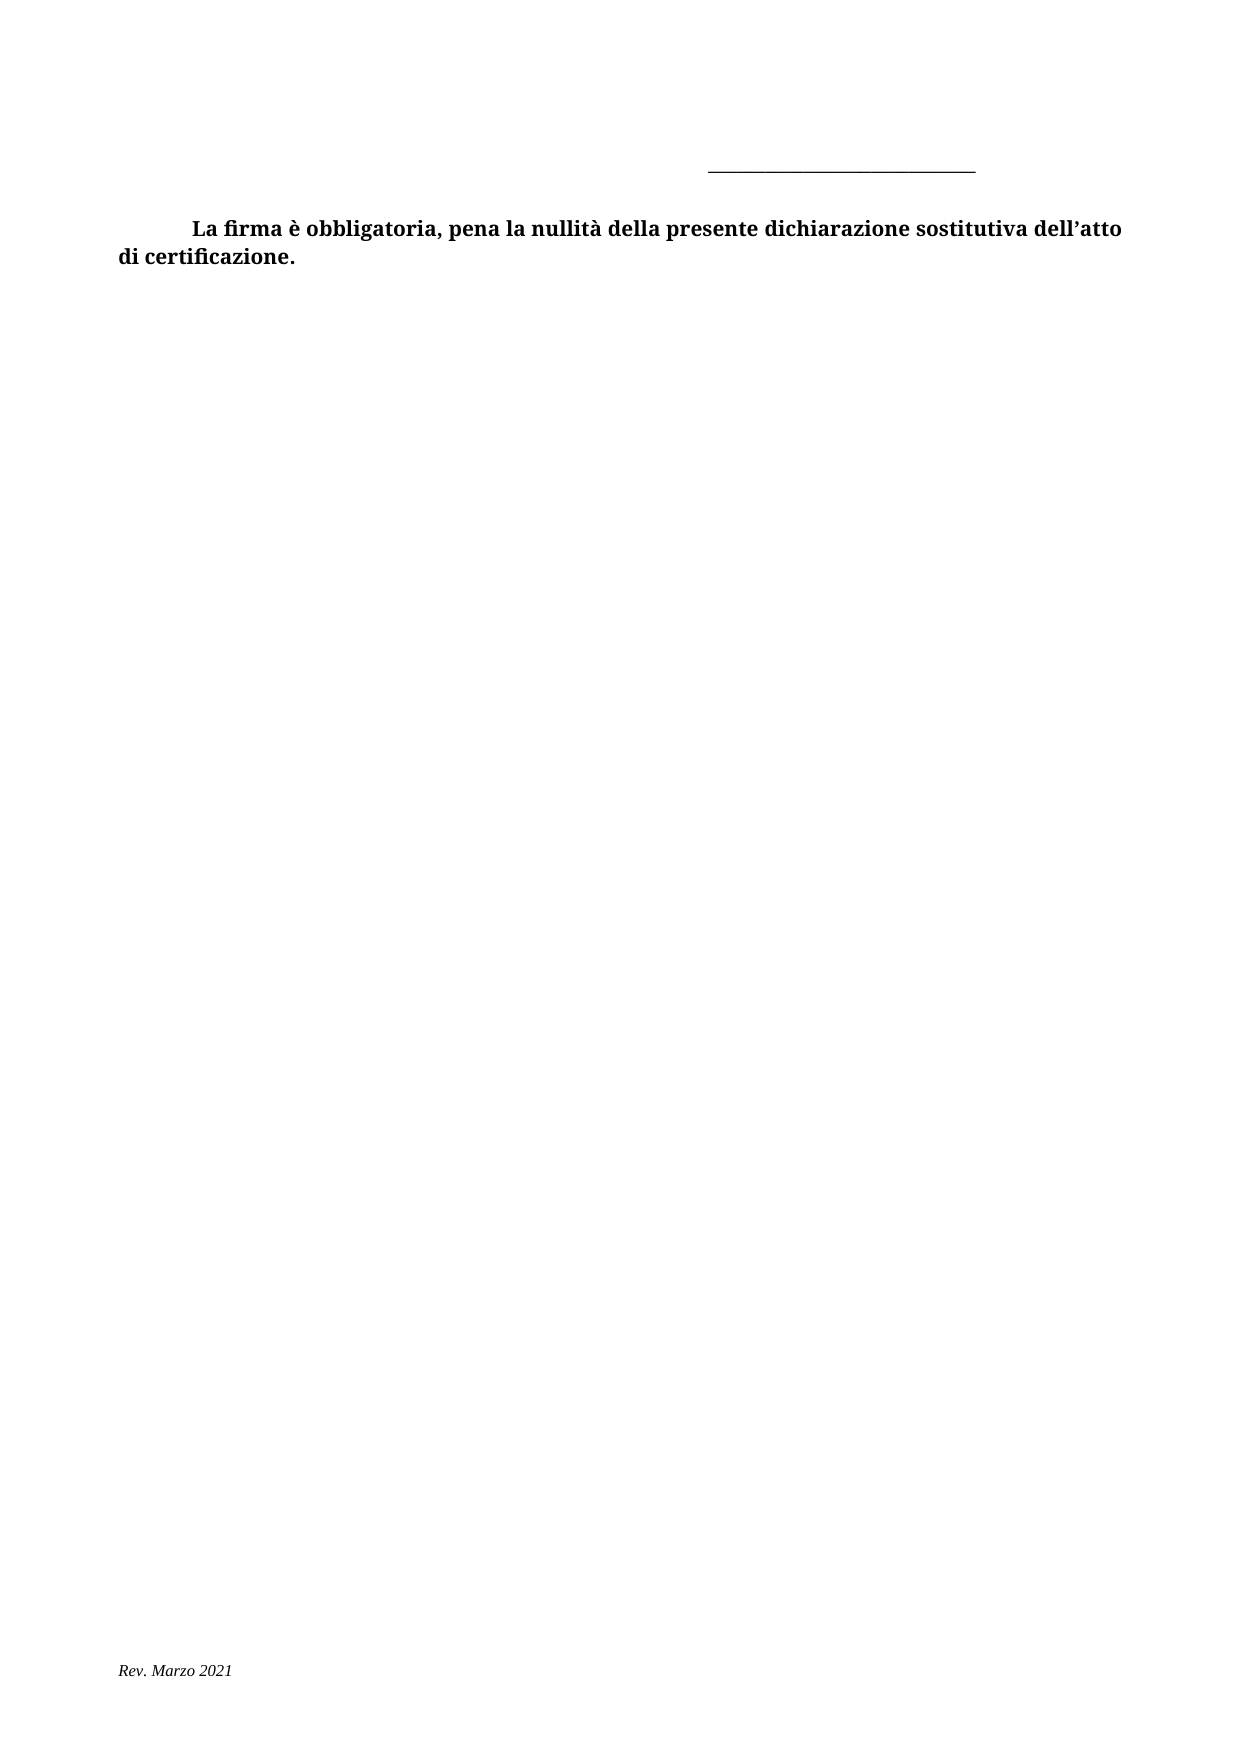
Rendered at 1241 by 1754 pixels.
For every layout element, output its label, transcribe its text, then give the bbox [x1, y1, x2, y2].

text ____________________________ [118, 148, 1122, 176]
text La firma è obbligatoria, pena la nullità della presente dichiarazione sostitutiva dell’atto di certificazione. [118, 214, 1122, 271]
